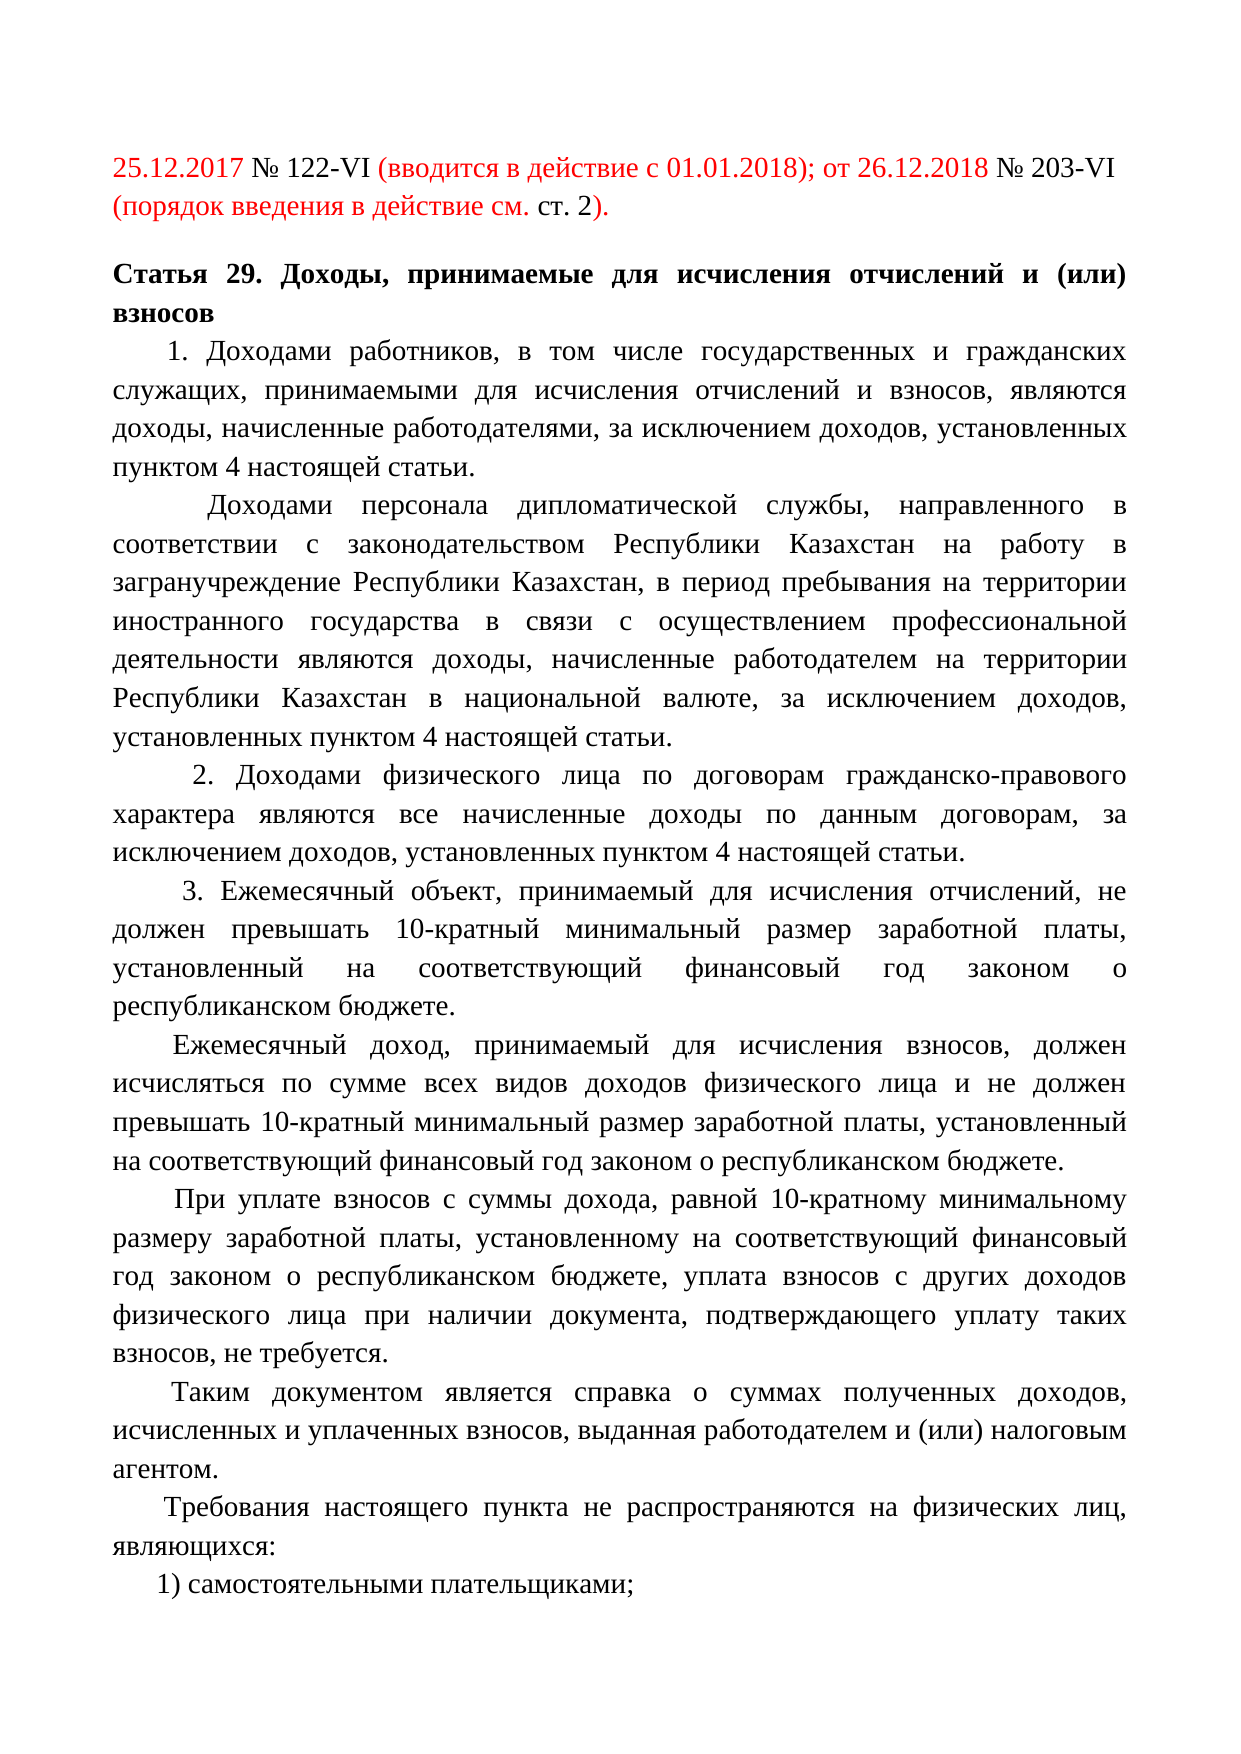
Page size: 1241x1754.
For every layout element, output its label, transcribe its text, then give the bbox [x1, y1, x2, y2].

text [112, 150, 1128, 252]
text 2. Доходами физического лица по договорам гражданско-правового характера являются все начисленные доходы по данным договорам, за исключением доходов, установленных пунктом 4 настоящей статьи. [112, 757, 1128, 868]
text Доходами персонала дипломатической службы, направленного в соответствии с законодательством Республики Казахстан на работу в загранучреждение Республики Казахстан, в период пребывания на территории иностранного государства в связи с осуществлением профессиональной деятельности являются доходы, начисленные работодателем на территории Республики Казахстан в национальной валюте, за исключением доходов, установленных пунктом 4 настоящей статьи. [112, 487, 1128, 752]
text 1) самостоятельными плательщиками; [112, 1567, 1128, 1600]
text Таким документом является справка о суммах полученных доходов, исчисленных и уплаченных взносов, выданная работодателем и (или) налоговым агентом. [112, 1374, 1128, 1484]
text При уплате взносов с суммы дохода, равной 10-кратному минимальному размеру заработной платы, установленному на соответствующий финансовый год законом о республиканском бюджете, уплата взносов с других доходов физического лица при наличии документа, подтверждающего уплату таких взносов, не требуется. [112, 1181, 1128, 1369]
text Требования настоящего пункта не распространяются на физических лиц, являющихся: [112, 1489, 1128, 1562]
text 1. Доходами работников, в том числе государственных и гражданских служащих, принимаемыми для исчисления отчислений и взносов, являются доходы, начисленные работодателями, за исключением доходов, установленных пунктом 4 настоящей статьи. [112, 333, 1128, 482]
text Статья 29. Доходы, принимаемые для исчисления отчислений и (или) взносов [112, 256, 1128, 328]
text Ежемесячный доход, принимаемый для исчисления взносов, должен исчисляться по сумме всех видов доходов физического лица и не должен превышать 10-кратный минимальный размер заработной платы, установленный на соответствующий финансовый год законом о республиканском бюджете. [112, 1027, 1128, 1176]
text 3. Ежемесячный объект, принимаемый для исчисления отчислений, не должен превышать 10-кратный минимальный размер заработной платы, установленный на соответствующий финансовый год законом о республиканском бюджете. [112, 873, 1128, 1022]
